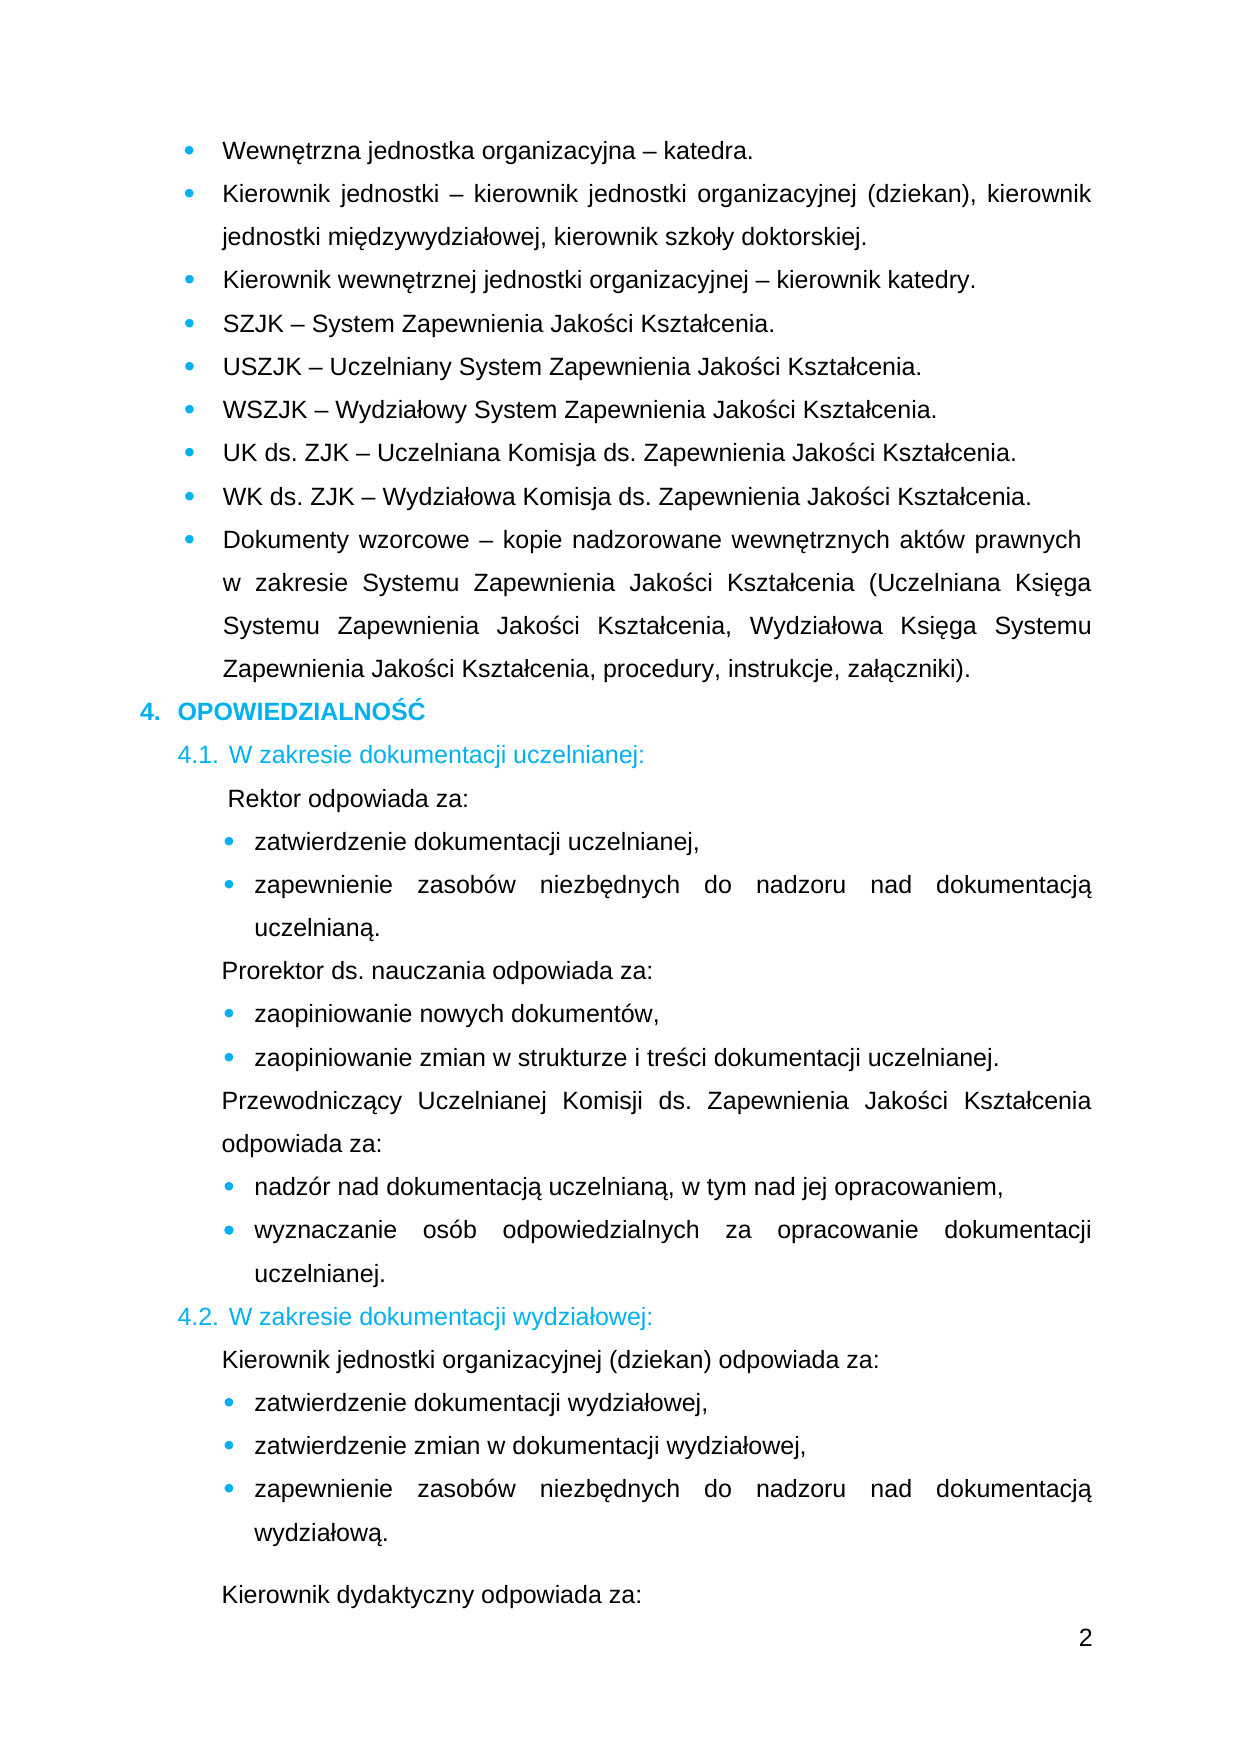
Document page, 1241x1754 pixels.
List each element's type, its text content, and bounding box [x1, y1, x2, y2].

list zatwierdzenie dokumentacji uczelnianej, [224, 827, 1092, 856]
list WK ds. ZJK – Wydziałowa Komisja ds. Zapewnienia Jakości Kształcenia. [185, 482, 1092, 510]
list WSZJK – Wydziałowy System Zapewnienia Jakości Kształcenia. [185, 395, 1092, 424]
text Przewodniczący Uczelnianej Komisji ds. Zapewnienia Jakości Kształcenia odpowiada za: [221, 1086, 1092, 1158]
list Wewnętrzna jednostka organizacyjna – katedra. [185, 136, 1092, 165]
list UK ds. ZJK – Uczelniana Komisja ds. Zapewnienia Jakości Kształcenia. [185, 438, 1092, 467]
list zaopiniowanie nowych dokumentów, [224, 999, 1092, 1028]
list zaopiniowanie zmian w strukturze i treści dokumentacji uczelnianej. [224, 1043, 1092, 1072]
list SZJK – System Zapewnienia Jakości Kształcenia. [185, 309, 1092, 337]
list zapewnienie zasobów niezbędnych do nadzoru nad dokumentacją uczelnianą. [224, 870, 1092, 942]
list zapewnienie zasobów niezbędnych do nadzoru nad dokumentacją wydziałową. [224, 1474, 1092, 1546]
list OPOWIEDZIALNOŚĆ [140, 697, 1092, 726]
list Kierownik jednostki – kierownik jednostki organizacyjnej (dziekan), kierownik jednostki międzywydziałowej, kierownik szkoły doktorskiej. [185, 179, 1092, 251]
list zatwierdzenie zmian w dokumentacji wydziałowej, [224, 1431, 1092, 1460]
list zatwierdzenie dokumentacji wydziałowej, [224, 1388, 1092, 1417]
text Rektor odpowiada za: [222, 784, 1092, 812]
list USZJK – Uczelniany System Zapewnienia Jakości Kształcenia. [185, 352, 1092, 381]
list nadzór nad dokumentacją uczelnianą, w tym nad jej opracowaniem, [224, 1172, 1092, 1201]
list W zakresie dokumentacji uczelnianej: [177, 741, 1092, 769]
text Kierownik jednostki organizacyjnej (dziekan) odpowiada za: [222, 1345, 1092, 1374]
list Dokumenty wzorcowe – kopie nadzorowane wewnętrznych aktów prawnych w zakresie Systemu Zapewnienia Jakości Kształcenia (Uczelniana Księga Systemu Zapewnienia Jakości Kształcenia, Wydziałowa Księga Systemu Zapewnienia Jakości Kształcenia, procedury, instrukcje, załączniki). [185, 525, 1092, 683]
list wyznaczanie osób odpowiedzialnych za opracowanie dokumentacji uczelnianej. [224, 1215, 1092, 1287]
list Kierownik wewnętrznej jednostki organizacyjnej – kierownik katedry. [185, 265, 1092, 294]
list W zakresie dokumentacji wydziałowej: [177, 1302, 1092, 1331]
text Prorektor ds. nauczania odpowiada za: [221, 956, 1092, 985]
text Kierownik dydaktyczny odpowiada za: [221, 1561, 1092, 1609]
